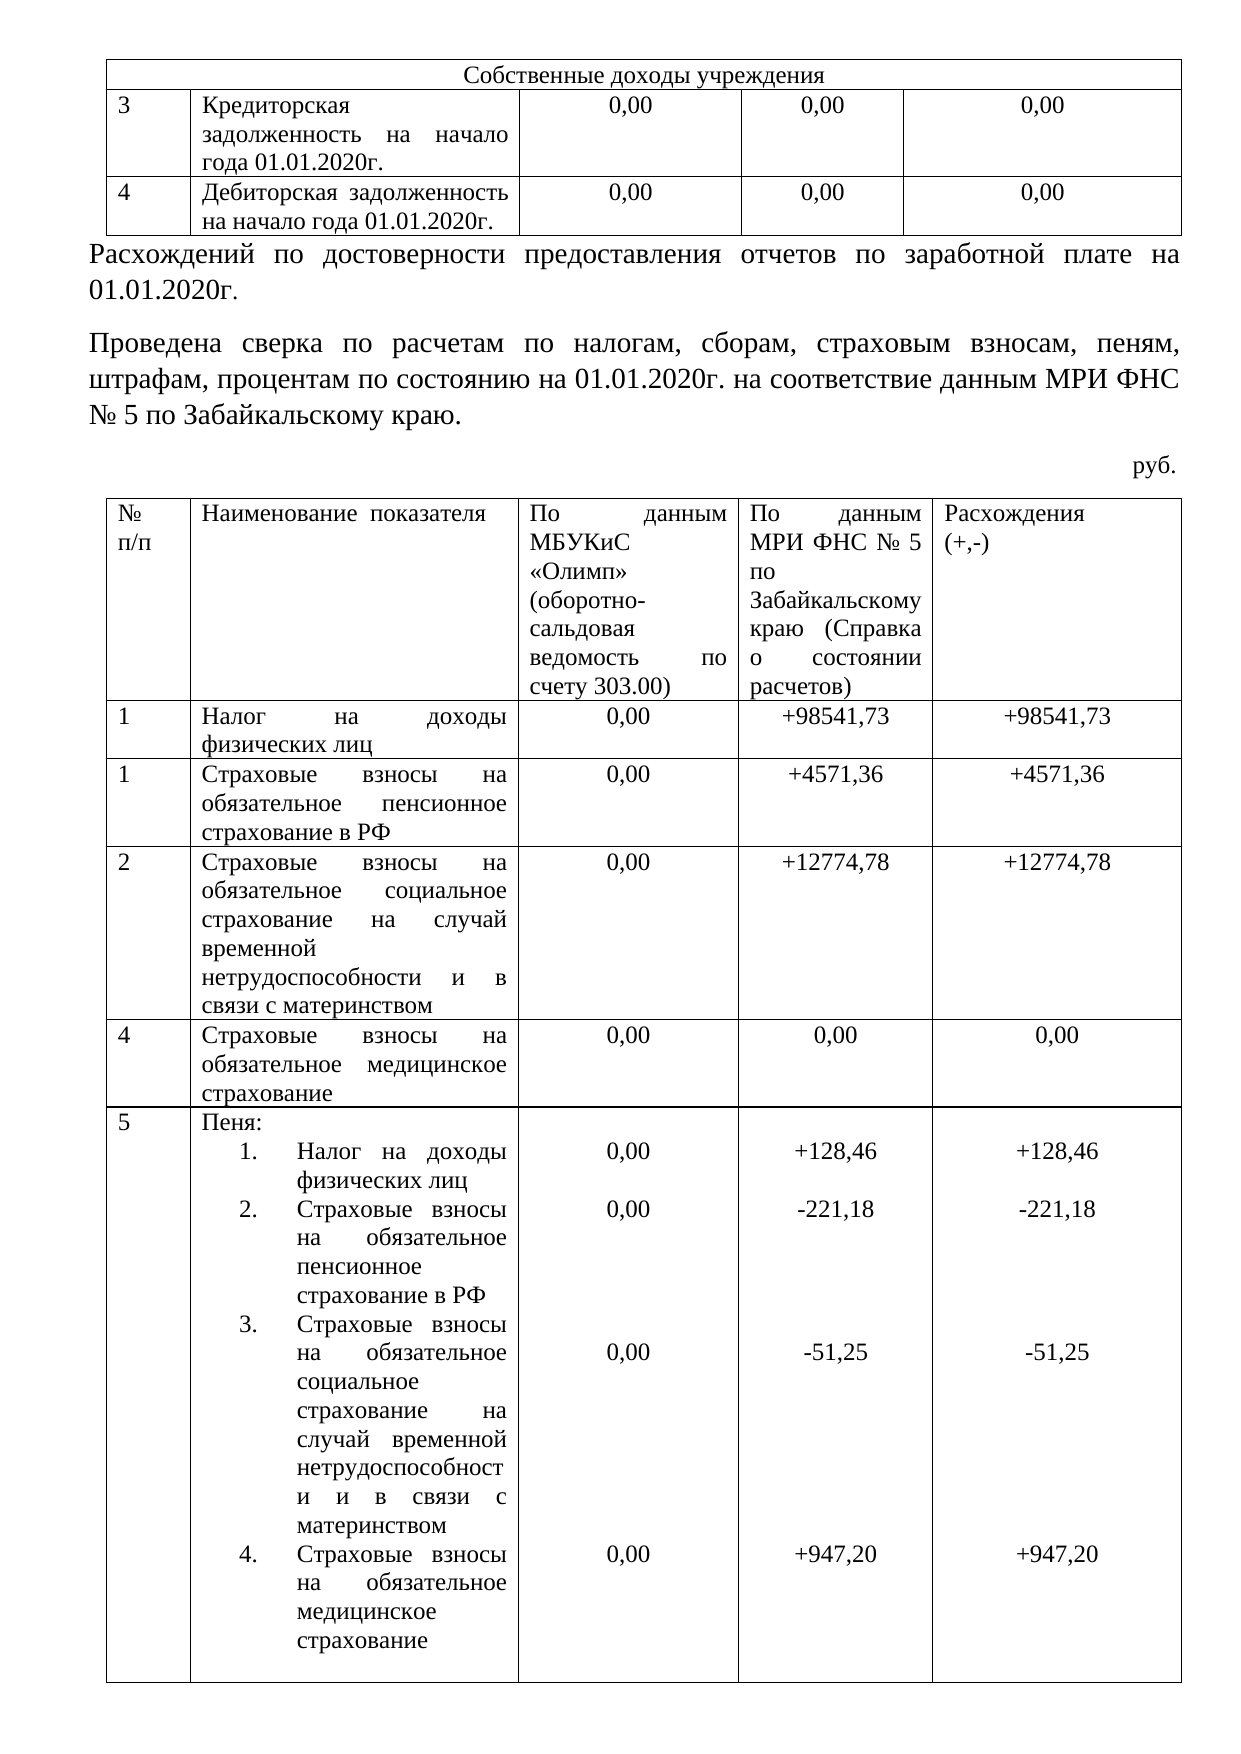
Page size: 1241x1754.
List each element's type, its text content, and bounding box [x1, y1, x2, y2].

table_cell 5 [107, 1108, 190, 1682]
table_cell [191, 90, 519, 176]
table_cell 0,00 0,00 0,00 0,00 [519, 1108, 738, 1682]
table_cell Страховые взносы на обязательное медицинское страхование [191, 1020, 518, 1106]
table_header Наименование показателя [191, 499, 518, 700]
table_cell +128,46 -221,18 -51,25 +947,20 [933, 1108, 1181, 1682]
table_cell 3 [107, 90, 190, 176]
table_cell +98541,73 [933, 701, 1181, 758]
table_cell 0,00 [519, 1020, 738, 1106]
table_cell +12774,78 [933, 847, 1181, 1019]
table_cell 0,00 [739, 1020, 932, 1106]
table_cell 0,00 [519, 701, 738, 758]
table_cell Пеня: Налог на доходы физических лиц Страховые взносы на обязательное пенсионное страхование в РФ Страховые взносы на обязательное социальное страхование на случай временной нетрудоспособности и в связи с материнством Страховые взносы на обязательное медицинское страхование [191, 1108, 518, 1682]
table_cell 0,00 [520, 177, 741, 235]
table_cell 4 [107, 1020, 190, 1106]
table_cell Страховые взносы на обязательное социальное страхование на случай временной нетрудоспособности и в связи с материнством [191, 847, 518, 1019]
table_cell 2 [107, 847, 190, 1019]
table_cell Собственные доходы учреждения [107, 60, 1181, 89]
table_cell 0,00 [904, 177, 1181, 235]
table_cell 1 [107, 701, 190, 758]
table_cell +4571,36 [739, 759, 932, 846]
table_header По данным МБУКиС «Олимп» (оборотно-сальдовая ведомость по счету 303.00) [519, 499, 738, 700]
table_cell 0,00 [742, 90, 903, 176]
table_cell +4571,36 [933, 759, 1181, 846]
table_cell +128,46 -221,18 -51,25 +947,20 [739, 1108, 932, 1682]
table_cell 4 [107, 177, 190, 235]
table_cell 1 [107, 759, 190, 846]
table_cell 0,00 [519, 847, 738, 1019]
table_header Расхождения (+,-) [933, 499, 1181, 700]
table_cell 0,00 [742, 177, 903, 235]
table_cell 0,00 [904, 90, 1181, 176]
table_header По данным МРИ ФНС № 5 по Забайкальскому краю (Справка о состоянии расчетов) [739, 499, 932, 700]
table_cell 0,00 [933, 1020, 1181, 1106]
text Расхождений по достоверности предоставления отчетов по заработной плате на 01.01.2020г. [89, 236, 1181, 305]
table_cell 0,00 [520, 90, 741, 176]
table_cell +12774,78 [739, 847, 932, 1019]
table_cell +98541,73 [739, 701, 932, 758]
text Проведена сверка по расчетам по налогам, сборам, страховым взносам, пеням, штрафам, процентам по состоянию на 01.01.2020г. на соответствие данным МРИ ФНС № 5 по Забайкальскому краю. [89, 325, 1181, 431]
text руб. [89, 450, 1181, 478]
table_cell Дебиторская задолженность на начало года 01.01.2020г. [191, 177, 519, 235]
table_cell Страховые взносы на обязательное пенсионное страхование в РФ [191, 759, 518, 846]
table_cell Налог на доходы физических лиц [191, 701, 518, 758]
table_header № п/п [107, 499, 190, 700]
table_cell 0,00 [519, 759, 738, 846]
